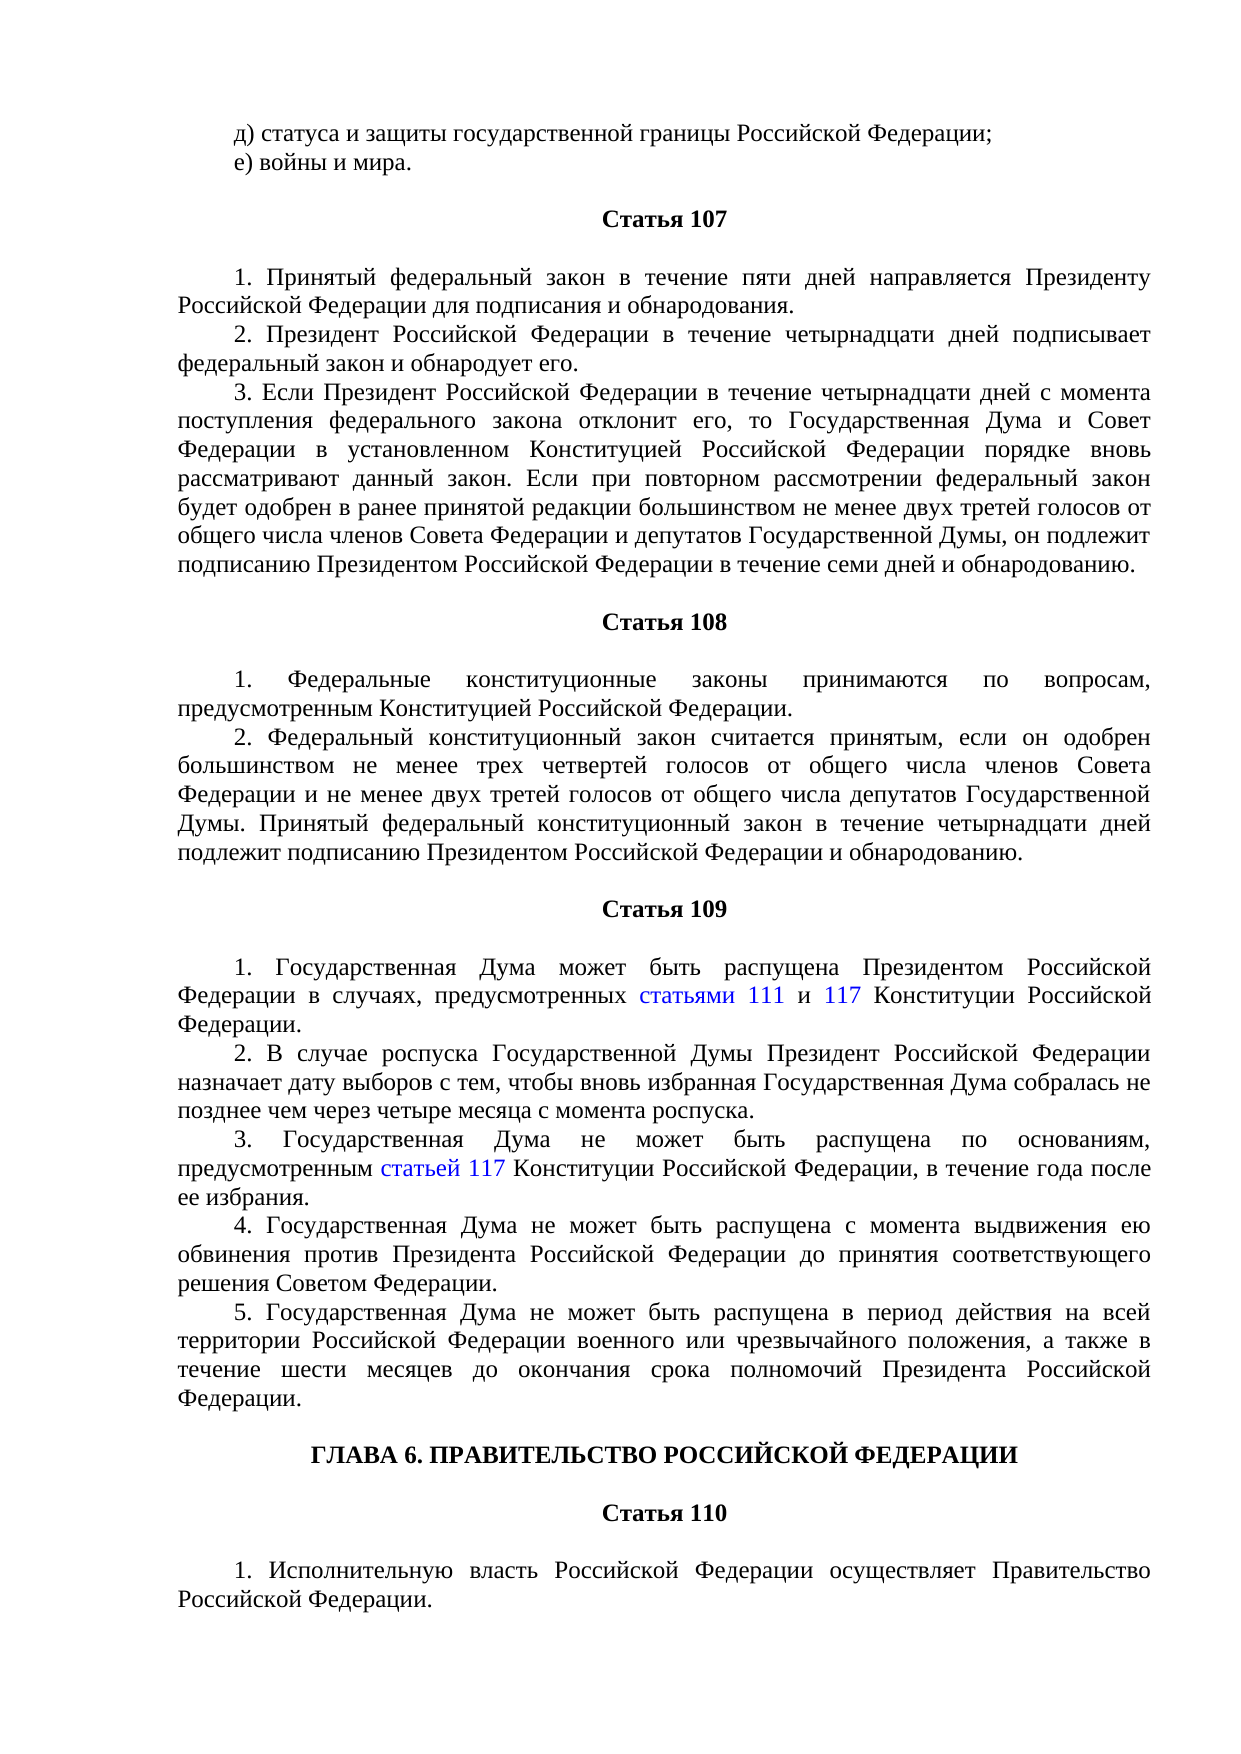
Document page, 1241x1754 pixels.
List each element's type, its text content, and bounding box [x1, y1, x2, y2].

title ГЛАВА 6. ПРАВИТЕЛЬСТВО РОССИЙСКОЙ ФЕДЕРАЦИИ [177, 1441, 1152, 1469]
title Статья 108 [177, 607, 1152, 636]
text 1. Федеральные конституционные законы принимаются по вопросам, предусмотренным Конституцией Российской Федерации. [177, 664, 1152, 722]
title Статья 107 [177, 204, 1152, 233]
text 1. Принятый федеральный закон в течение пяти дней направляется Президенту Российской Федерации для подписания и обнародования. [177, 262, 1152, 319]
text 1. Исполнительную власть Российской Федерации осуществляет Правительство Российской Федерации. [177, 1556, 1152, 1613]
title Статья 109 [177, 894, 1152, 923]
text 4. Государственная Дума не может быть распущена с момента выдвижения ею обвинения против Президента Российской Федерации до принятия соответствующего решения Советом Федерации. [177, 1211, 1152, 1297]
text 5. Государственная Дума не может быть распущена в период действия на всей территории Российской Федерации военного или чрезвычайного положения, а также в течение шести месяцев до окончания срока полномочий Президента Российской Федерации. [177, 1297, 1152, 1412]
text 2. Президент Российской Федерации в течение четырнадцати дней подписывает федеральный закон и обнародует его. [177, 319, 1152, 377]
text 1. Государственная Дума может быть распущена Президентом Российской Федерации в случаях, предусмотренных статьями 111 и 117 Конституции Российской Федерации. [177, 952, 1152, 1038]
text 3. Если Президент Российской Федерации в течение четырнадцати дней с момента поступления федерального закона отклонит его, то Государственная Дума и Совет Федерации в установленном Конституцией Российской Федерации порядке вновь рассматривают данный закон. Если при повторном рассмотрении федеральный закон будет одобрен в ранее принятой редакции большинством не менее двух третей голосов от общего числа членов Совета Федерации и депутатов Государственной Думы, он подлежит подписанию Президентом Российской Федерации в течение семи дней и обнародованию. [177, 377, 1152, 578]
text д) статуса и защиты государственной границы Российской Федерации; [177, 118, 1152, 147]
text 2. Федеральный конституционный закон считается принятым, если он одобрен большинством не менее трех четвертей голосов от общего числа членов Совета Федерации и не менее двух третей голосов от общего числа депутатов Государственной Думы. Принятый федеральный конституционный закон в течение четырнадцати дней подлежит подписанию Президентом Российской Федерации и обнародованию. [177, 722, 1152, 866]
title Статья 110 [177, 1498, 1152, 1527]
text 2. В случае роспуска Государственной Думы Президент Российской Федерации назначает дату выборов с тем, чтобы вновь избранная Государственная Дума собралась не позднее чем через четыре месяца с момента роспуска. [177, 1038, 1152, 1124]
text 3. Государственная Дума не может быть распущена по основаниям, предусмотренным статьей 117 Конституции Российской Федерации, в течение года после ее избрания. [177, 1124, 1152, 1211]
text е) войны и мира. [177, 147, 1152, 176]
